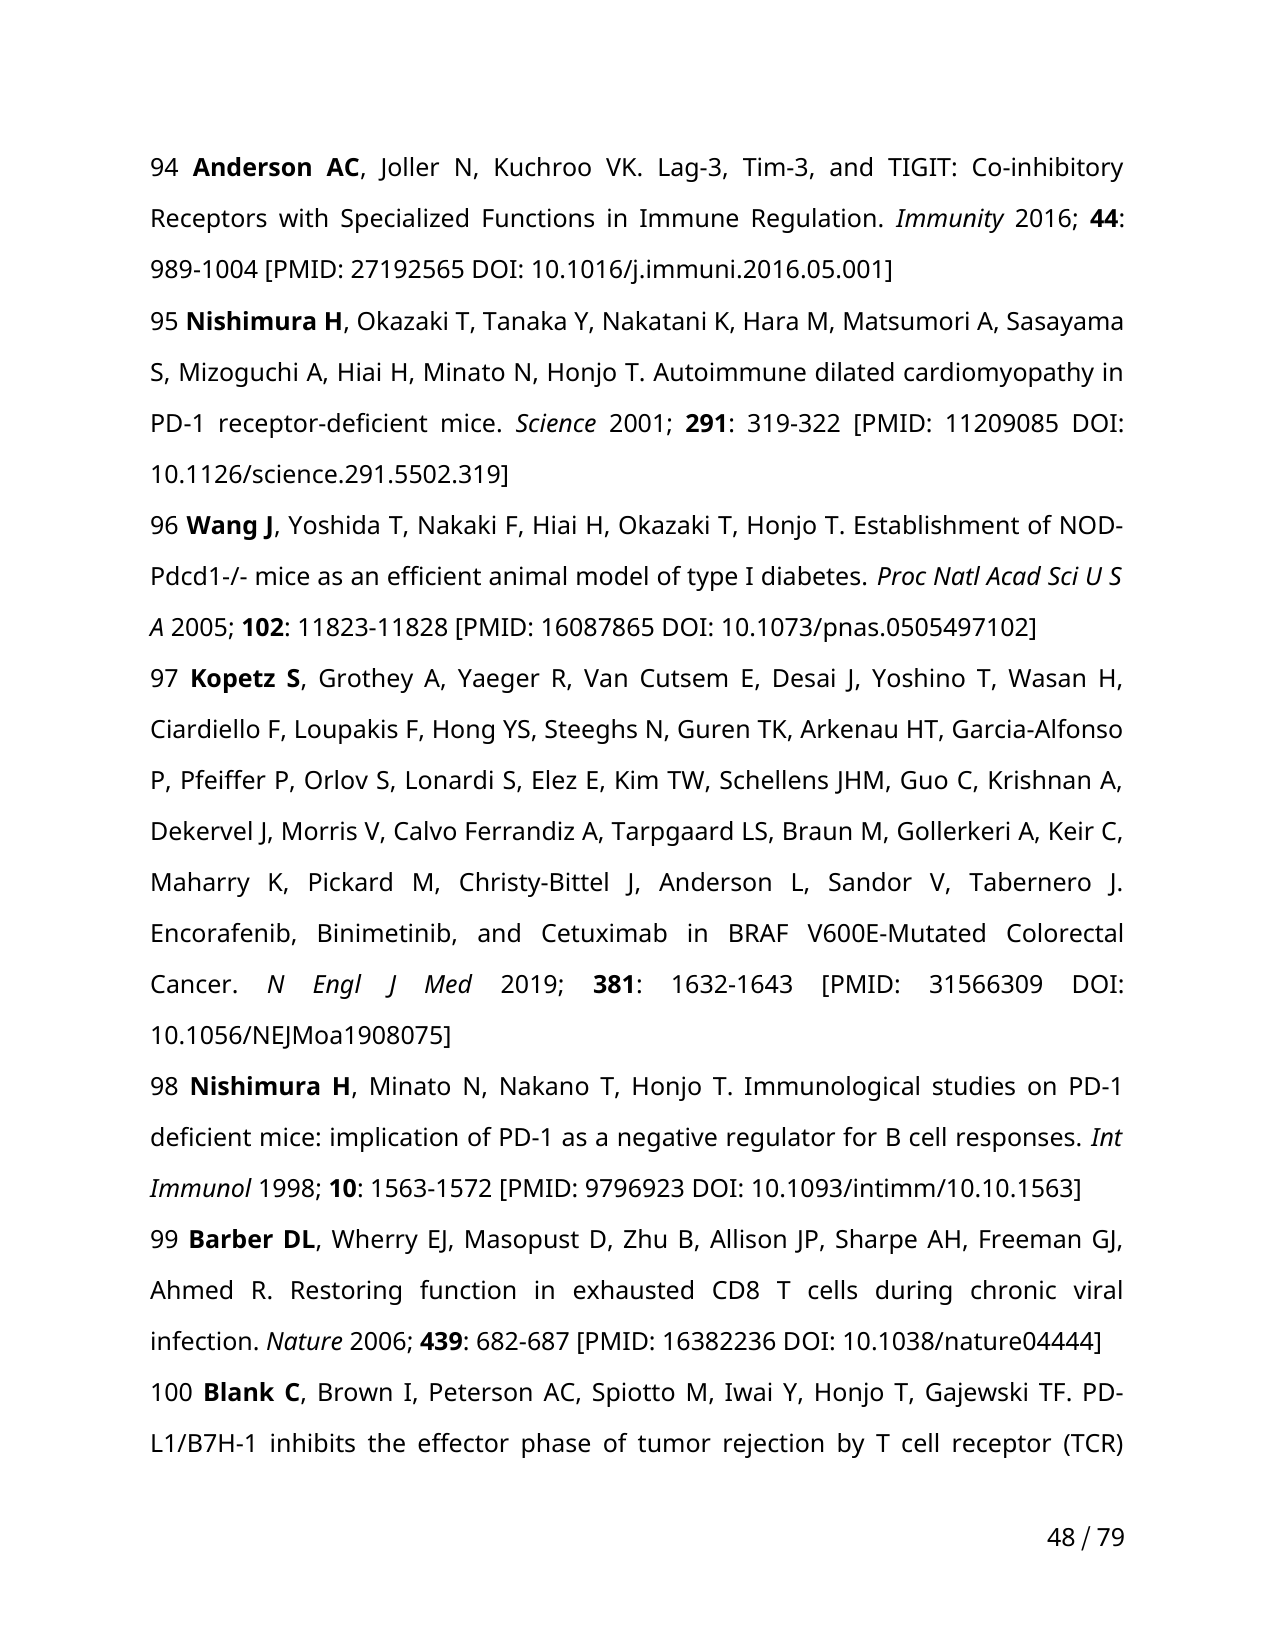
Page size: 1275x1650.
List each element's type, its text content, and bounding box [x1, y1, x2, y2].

text 98 Nishimura H, Minato N, Nakano T, Honjo T. Immunological studies on PD-1 deficient mice: implication of PD-1 as a negative regulator for B cell responses. Int Immunol 1998; 10: 1563-1572 [PMID: 9796923 DOI: 10.1093/intimm/10.10.1563] [150, 1069, 1125, 1205]
text 99 Barber DL, Wherry EJ, Masopust D, Zhu B, Allison JP, Sharpe AH, Freeman GJ, Ahmed R. Restoring function in exhausted CD8 T cells during chronic viral infection. Nature 2006; 439: 682-687 [PMID: 16382236 DOI: 10.1038/nature04444] [150, 1222, 1125, 1358]
text 95 Nishimura H, Okazaki T, Tanaka Y, Nakatani K, Hara M, Matsumori A, Sasayama S, Mizoguchi A, Hiai H, Minato N, Honjo T. Autoimmune dilated cardiomyopathy in PD-1 receptor-deficient mice. Science 2001; 291: 319-322 [PMID: 11209085 DOI: 10.1126/science.291.5502.319] [150, 303, 1125, 490]
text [150, 1375, 1125, 1460]
text 97 Kopetz S, Grothey A, Yaeger R, Van Cutsem E, Desai J, Yoshino T, Wasan H, Ciardiello F, Loupakis F, Hong YS, Steeghs N, Guren TK, Arkenau HT, Garcia-Alfonso P, Pfeiffer P, Orlov S, Lonardi S, Elez E, Kim TW, Schellens JHM, Guo C, Krishnan A, Dekervel J, Morris V, Calvo Ferrandiz A, Tarpgaard LS, Braun M, Gollerkeri A, Keir C, Maharry K, Pickard M, Christy-Bittel J, Anderson L, Sandor V, Tabernero J. Encorafenib, Binimetinib, and Cetuximab in BRAF V600E-Mutated Colorectal Cancer. N Engl J Med 2019; 381: 1632-1643 [PMID: 31566309 DOI: 10.1056/NEJMoa1908075] [150, 660, 1125, 1052]
text 94 Anderson AC, Joller N, Kuchroo VK. Lag-3, Tim-3, and TIGIT: Co-inhibitory Receptors with Specialized Functions in Immune Regulation. Immunity 2016; 44: 989-1004 [PMID: 27192565 DOI: 10.1016/j.immuni.2016.05.001] [150, 150, 1125, 286]
text 96 Wang J, Yoshida T, Nakaki F, Hiai H, Okazaki T, Honjo T. Establishment of NOD-Pdcd1-/- mice as an efficient animal model of type I diabetes. Proc Natl Acad Sci U S A 2005; 102: 11823-11828 [PMID: 16087865 DOI: 10.1073/pnas.0505497102] [150, 507, 1125, 643]
